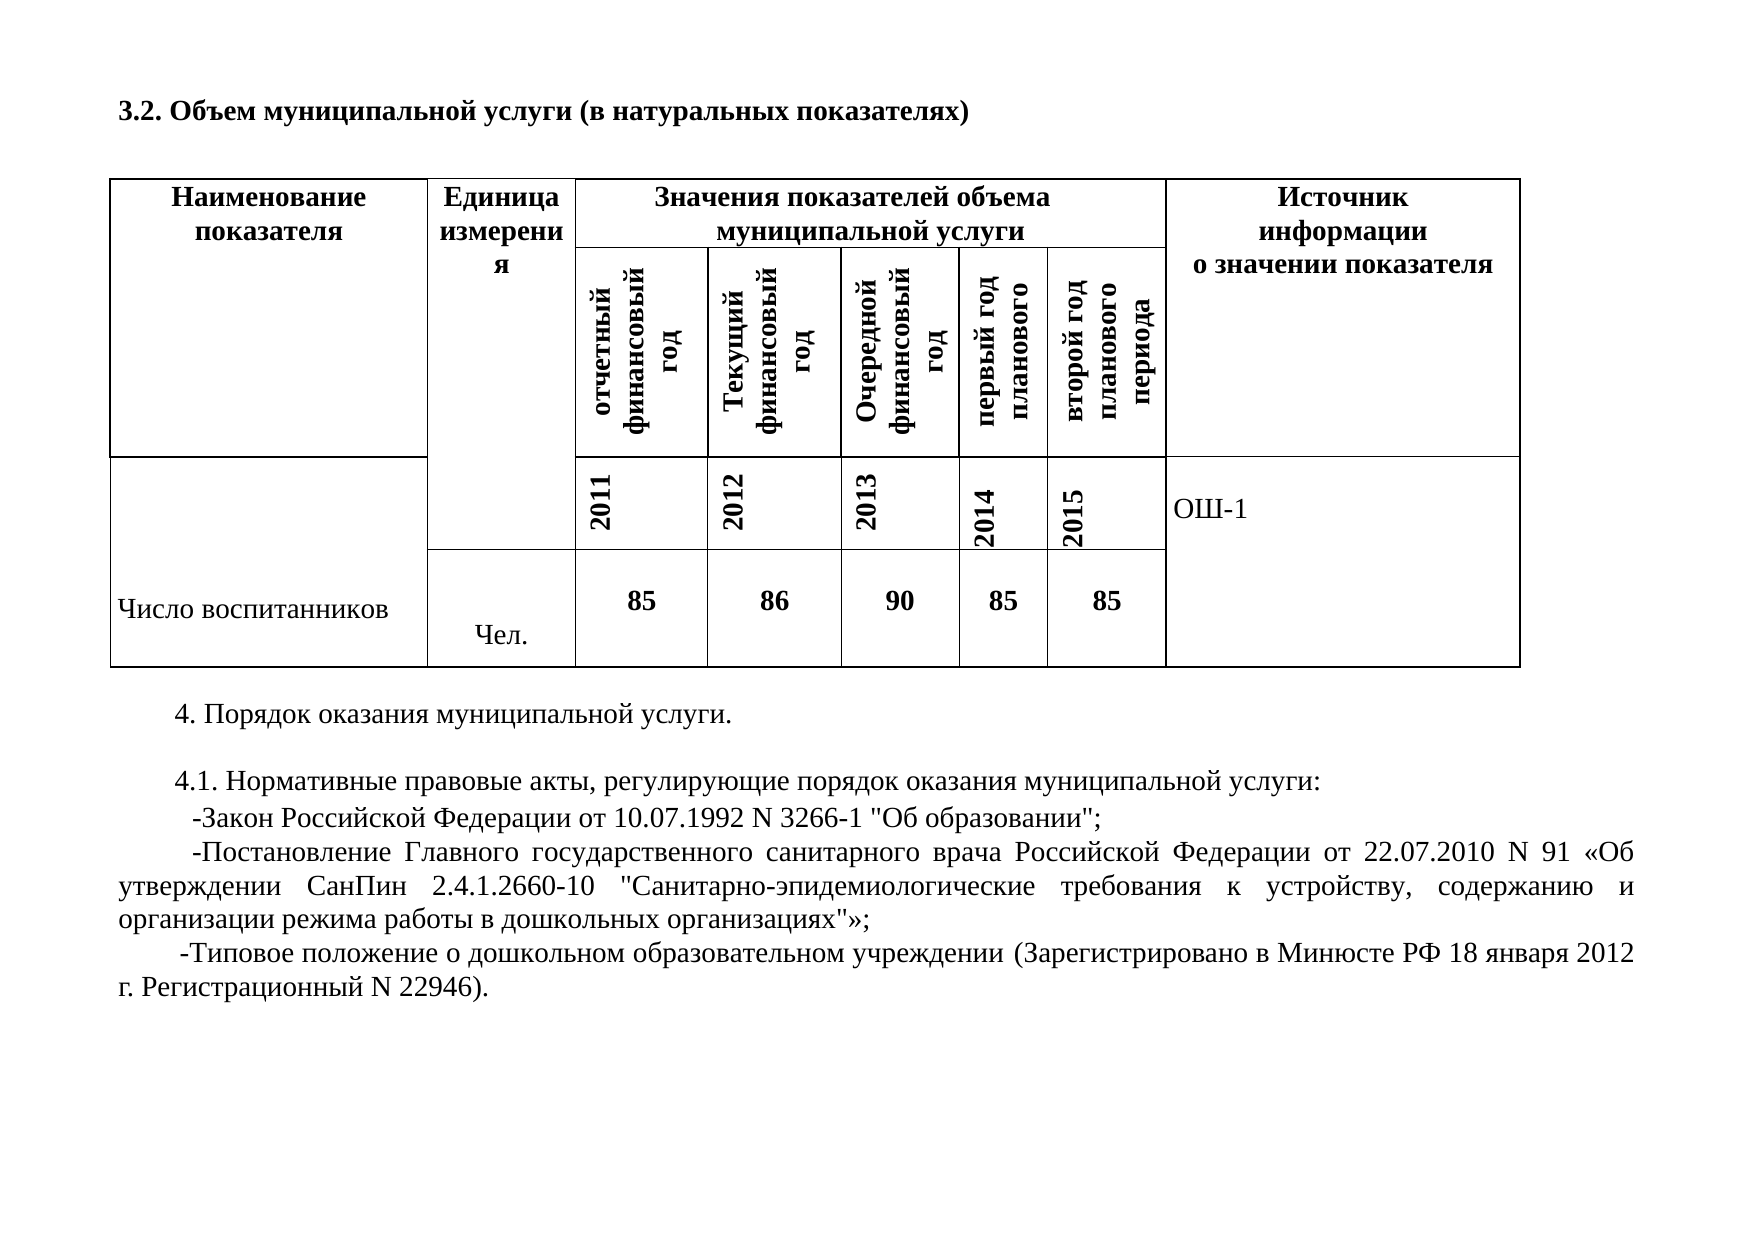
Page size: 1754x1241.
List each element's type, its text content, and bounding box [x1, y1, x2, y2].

table_cell 85 [960, 550, 1047, 666]
table_cell 85 [576, 550, 707, 666]
table_cell 2011 [576, 458, 707, 548]
table_cell 2014 [960, 458, 1047, 548]
table_cell 86 [708, 550, 841, 666]
table_cell ОШ-1 [1167, 457, 1519, 666]
table_cell второй год планового периода [1048, 248, 1165, 456]
text 3.2. Объем муниципальной услуги (в натуральных показателях) [118, 93, 1636, 126]
text 4. Порядок оказания муниципальной услуги. [118, 696, 1636, 730]
table_cell Текущий финансовый год [709, 248, 840, 456]
table_cell Число воспитанников [111, 458, 427, 666]
table_cell 2013 [842, 458, 959, 548]
table_cell отчетный финансовый год [576, 248, 707, 456]
text 4.1. Нормативные правовые акты, регулирующие порядок оказания муниципальной услуги: [118, 763, 1636, 797]
table_cell 85 [1048, 550, 1165, 666]
table_cell Очередной финансовый год [842, 248, 958, 456]
table_cell первый год планового периода [960, 248, 1047, 456]
text -Закон Российской Федерации от 10.07.1992 N 3266-1 "Об образовании"; [118, 797, 1636, 834]
table_cell 2015 [1048, 458, 1165, 548]
table_cell 90 [842, 550, 959, 666]
table_cell Чел. [428, 550, 575, 666]
table_header Источник информации о значении показателя [1167, 180, 1519, 456]
text -Постановление Главного государственного санитарного врача Российской Федерации от 22.07.2010 N 91 «Об утверждении СанПин 2.4.1.2660-10 "Санитарно-эпидемиологические требования к устройству, содержанию и организации режима работы в дошкольных организациях"»; [118, 834, 1636, 935]
table_header Единица измерения [428, 179, 575, 548]
text -Типовое положение о дошкольном образовательном учреждении (Зарегистрировано в Минюсте РФ 18 января 2012 г. Регистрационный N 22946). [118, 935, 1636, 1002]
table_cell 2012 [708, 458, 841, 548]
table_header Наименование показателя [111, 180, 427, 456]
table_header Значения показателей объема муниципальной услуги [576, 180, 1165, 247]
